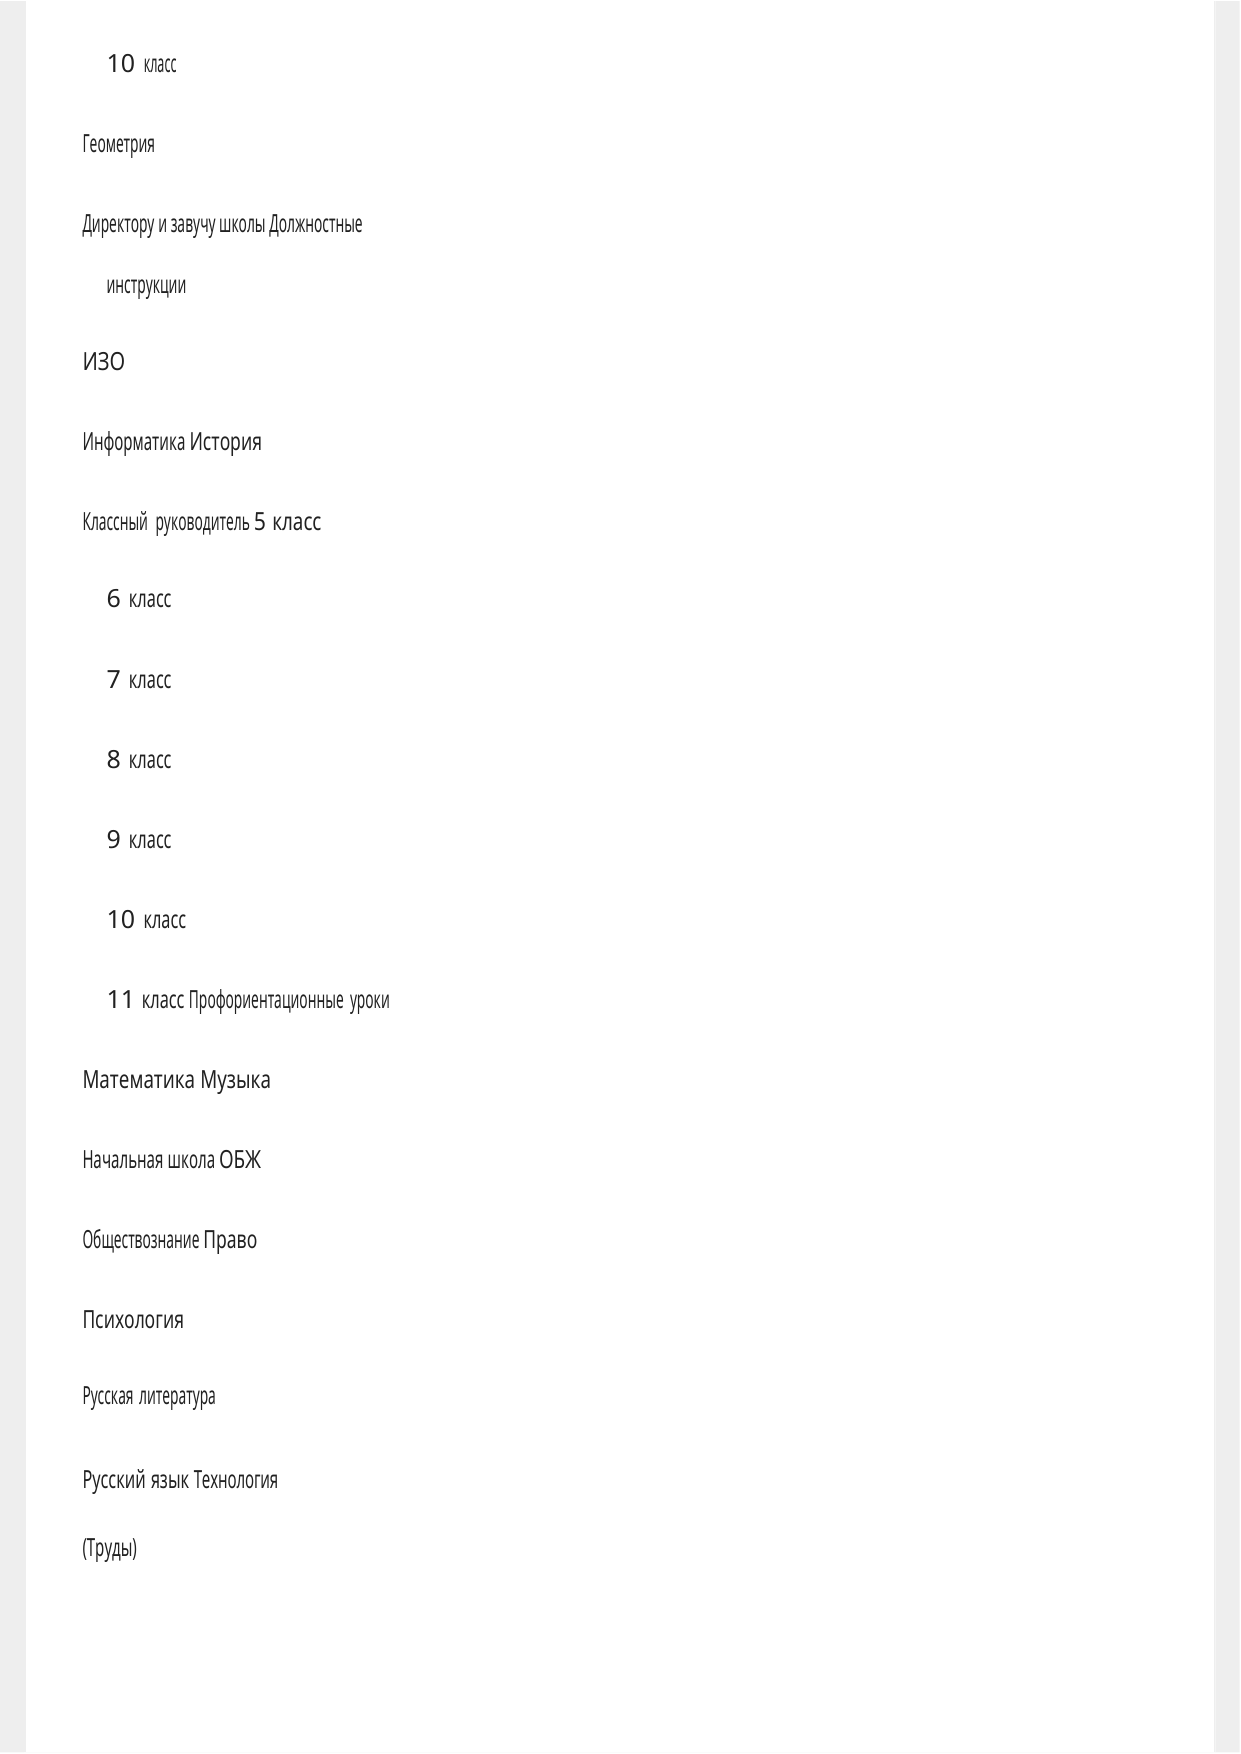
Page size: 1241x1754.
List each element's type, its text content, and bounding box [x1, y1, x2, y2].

list класс Профориентационные уроки [106, 982, 460, 1016]
list класс [106, 741, 1240, 776]
list класс [106, 822, 1240, 856]
text Директору и завучу школы Должностные инструкции [82, 205, 422, 301]
text Русский язык Технология (Труды) [82, 1428, 324, 1563]
list класс [106, 902, 1240, 936]
text Математика Музыка Начальная школа ОБЖ [82, 1062, 324, 1176]
text ИЗО [82, 344, 1240, 378]
list класс [106, 581, 1240, 615]
text Русская литература [82, 1382, 1240, 1411]
list класс [106, 661, 1240, 695]
text Классный руководитель 5 класс [82, 504, 378, 538]
list класс Геометрия [82, 45, 213, 159]
text Обществознание Право Психология [82, 1222, 324, 1336]
text Информатика История [82, 424, 324, 458]
